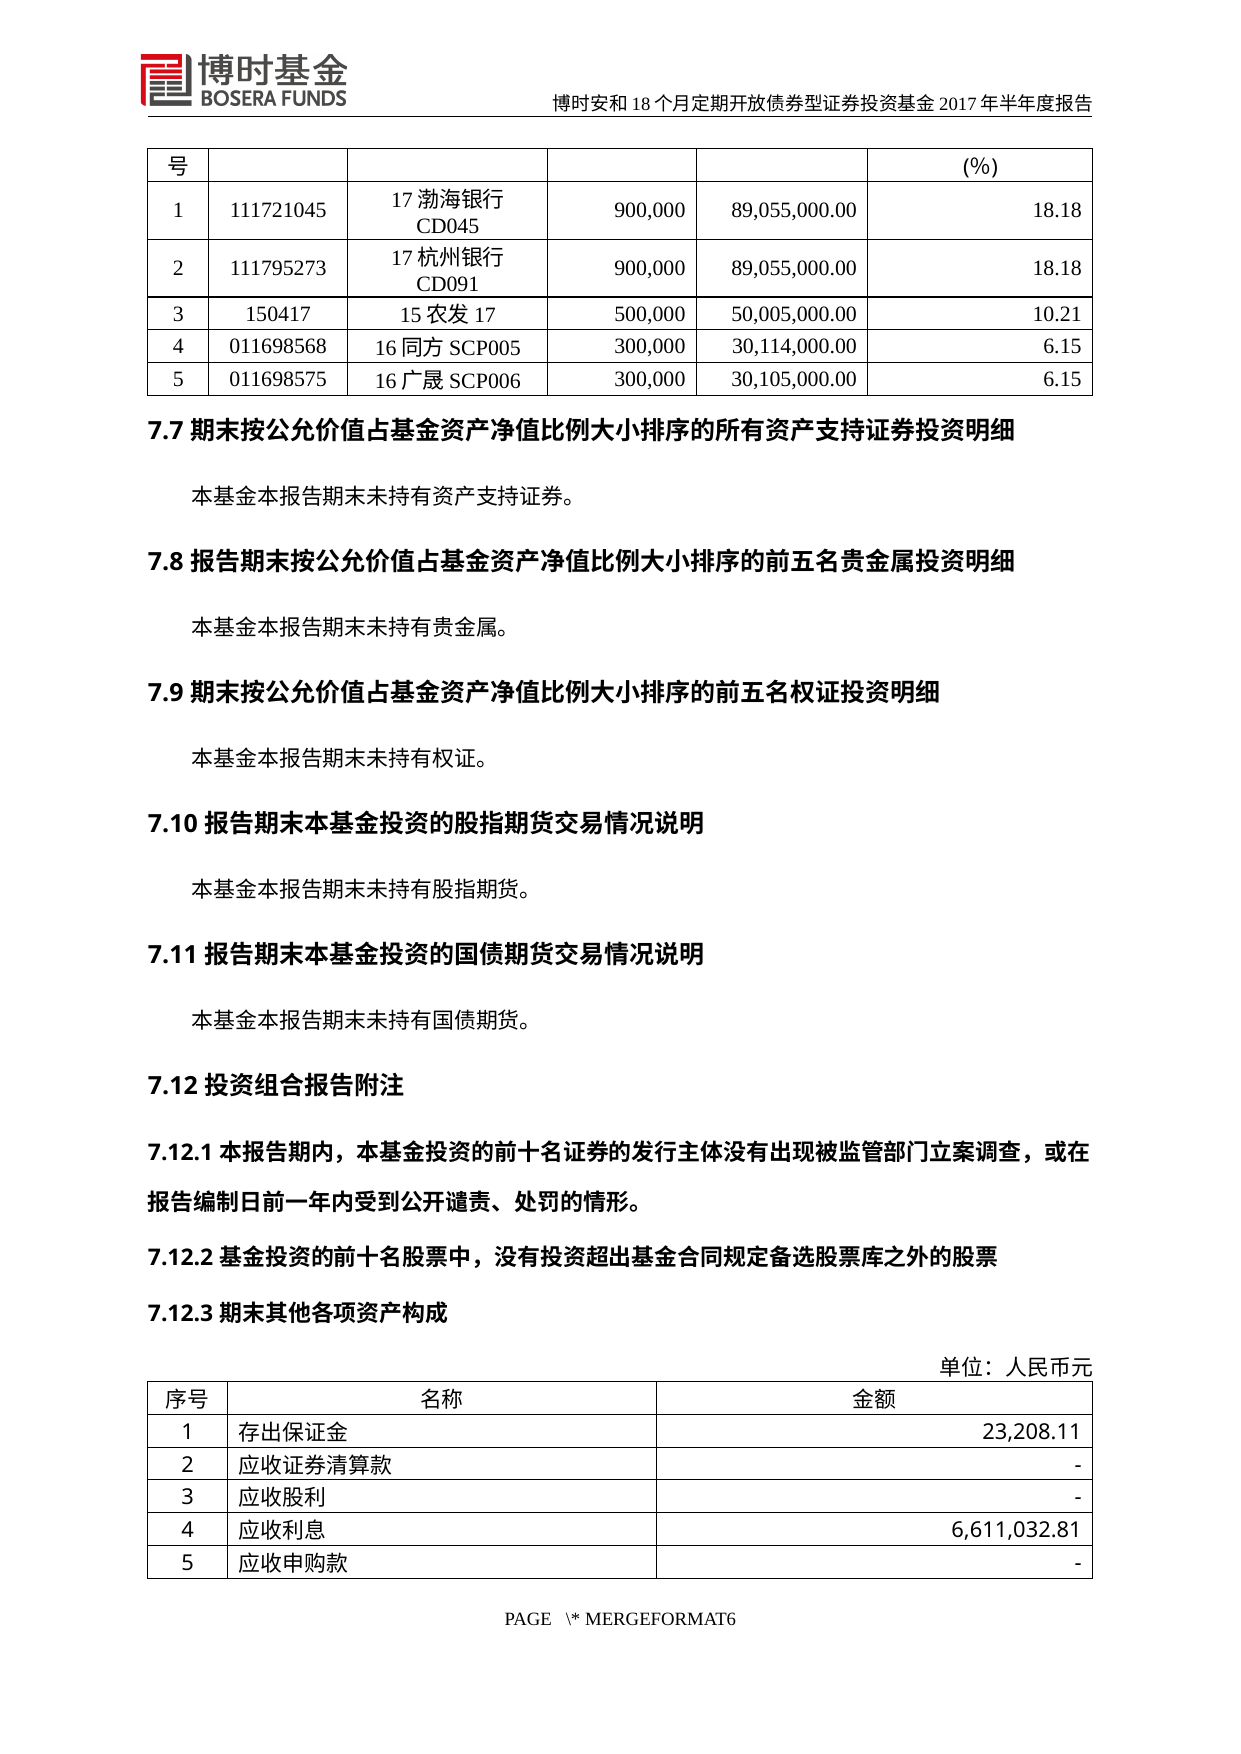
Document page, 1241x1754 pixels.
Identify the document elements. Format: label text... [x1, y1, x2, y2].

table_cell 011698568 [209, 330, 347, 362]
text 本基金本报告期末未持有权证。 [148, 741, 1092, 773]
text 本基金本报告期末未持有贵金属。 [148, 610, 1092, 642]
table_cell 应收利息 [228, 1513, 656, 1545]
table_cell - [657, 1546, 1092, 1577]
table_cell 17杭州银行CD091 [348, 240, 547, 296]
table_cell 17渤海银行CD045 [348, 182, 547, 238]
table_header 占基金资产净值比例(％) [868, 149, 1092, 181]
table_header 名称 [228, 1382, 656, 1414]
table_cell 30,105,000.00 [697, 363, 867, 394]
table_cell 3 [148, 298, 208, 329]
table_cell - [657, 1480, 1092, 1512]
table_header 公允价值 [697, 149, 867, 181]
text 7.12.2 基金投资的前十名股票中，没有投资超出基金合同规定备选股票库之外的股票 [148, 1239, 1092, 1272]
table_header 金额 [657, 1382, 1092, 1414]
table_cell 89,055,000.00 [697, 182, 867, 238]
table_cell 18.18 [868, 240, 1092, 296]
table_cell 1 [148, 182, 208, 238]
table_cell 16广晟SCP006 [348, 363, 547, 394]
table_cell 10.21 [868, 298, 1092, 329]
table_cell 111795273 [209, 240, 347, 296]
text 7.12.3 期末其他各项资产构成 [148, 1294, 1092, 1328]
table_cell 6,611,032.81 [657, 1513, 1092, 1545]
table_cell 16同方SCP005 [348, 330, 547, 362]
table_cell 18.18 [868, 182, 1092, 238]
table_cell 6.15 [868, 363, 1092, 394]
text 本基金本报告期末未持有资产支持证券。 [148, 479, 1092, 511]
table_cell 2 [148, 240, 208, 296]
table_cell - [657, 1448, 1092, 1479]
table_cell 应收股利 [228, 1480, 656, 1512]
table_cell 900,000 [548, 182, 696, 238]
table_cell 4 [148, 330, 208, 362]
table_cell 300,000 [548, 330, 696, 362]
text 7.9 期末按公允价值占基金资产净值比例大小排序的前五名权证投资明细 [148, 672, 1092, 708]
table_cell 900,000 [548, 240, 696, 296]
table_header 序号 [148, 1382, 227, 1414]
table_header 数量(张) [548, 149, 696, 181]
table_cell 300,000 [548, 363, 696, 394]
table_cell 5 [148, 363, 208, 394]
text 7.10 报告期末本基金投资的股指期货交易情况说明 [148, 803, 1092, 839]
table_cell 150417 [209, 298, 347, 329]
table_cell 4 [148, 1513, 227, 1545]
table_cell 5 [148, 1546, 227, 1577]
table_cell 89,055,000.00 [697, 240, 867, 296]
table_cell 15农发17 [348, 298, 547, 329]
text 单位：人民币元 [148, 1349, 1092, 1381]
text 7.12.1 本报告期内，本基金投资的前十名证券的发行主体没有出现被监管部门立案调查，或在报告编制日前一年内受到公开谴责、处罚的情形。 [148, 1134, 1092, 1217]
table_cell 3 [148, 1480, 227, 1512]
table_cell 存出保证金 [228, 1415, 656, 1447]
table_cell 应收申购款 [228, 1546, 656, 1577]
table_header 序号 [148, 149, 208, 181]
table_cell 2 [148, 1448, 227, 1479]
table_cell 111721045 [209, 182, 347, 238]
text 7.8 报告期末按公允价值占基金资产净值比例大小排序的前五名贵金属投资明细 [148, 541, 1092, 577]
table_cell 23,208.11 [657, 1415, 1092, 1447]
text 本基金本报告期末未持有国债期货。 [148, 1003, 1092, 1035]
table_cell 50,005,000.00 [697, 298, 867, 329]
table_cell 1 [148, 1415, 227, 1447]
table_cell 6.15 [868, 330, 1092, 362]
table_cell 30,114,000.00 [697, 330, 867, 362]
table_cell 500,000 [548, 298, 696, 329]
text 7.12 投资组合报告附注 [148, 1065, 1092, 1102]
picture [140, 54, 348, 106]
text 7.7 期末按公允价值占基金资产净值比例大小排序的所有资产支持证券投资明细 [148, 410, 1092, 446]
table_header 债券代码 [209, 149, 347, 181]
table_cell 应收证券清算款 [228, 1448, 656, 1479]
table_header 债券名称 [348, 149, 547, 181]
text 本基金本报告期末未持有股指期货。 [148, 872, 1092, 904]
text 7.11 报告期末本基金投资的国债期货交易情况说明 [148, 934, 1092, 971]
table_cell 011698575 [209, 363, 347, 394]
